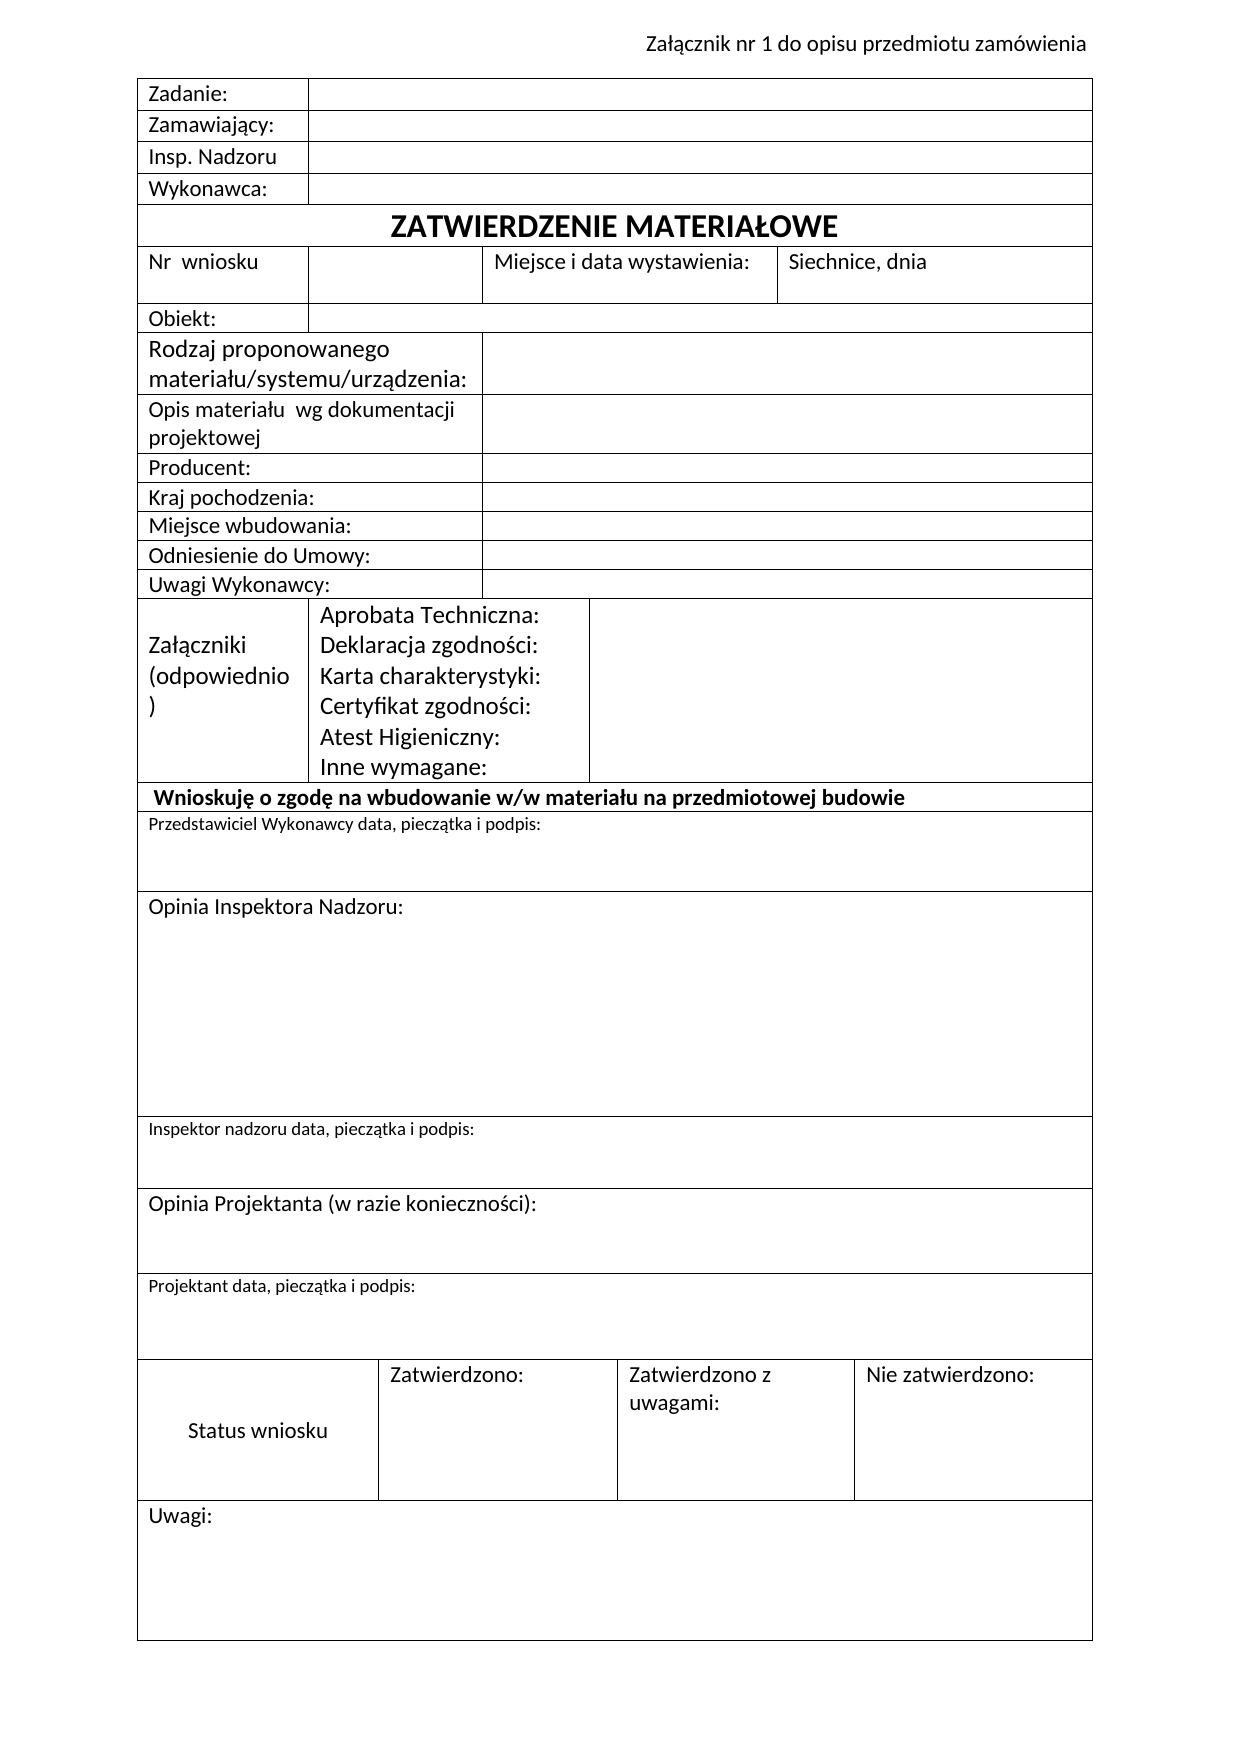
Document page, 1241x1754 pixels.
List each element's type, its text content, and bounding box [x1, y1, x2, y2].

table_cell Rodzaj proponowanego materiału/systemu/urządzenia: [138, 333, 482, 394]
table_cell Opis materiału wg dokumentacji projektowej [138, 395, 482, 452]
table_cell Opinia Projektanta (w razie konieczności): [138, 1189, 1092, 1273]
table_header [309, 79, 1092, 109]
table_cell Miejsce i data wystawienia: [483, 247, 777, 303]
table_cell Zatwierdzono z uwagami: [618, 1360, 854, 1500]
table_cell [483, 512, 1092, 540]
table_cell [309, 142, 1092, 173]
table_cell [309, 304, 1092, 332]
table_cell Zamawiający: [138, 111, 308, 141]
table_cell [309, 111, 1092, 141]
table_header Zadanie: [138, 79, 308, 109]
table_cell Opinia Inspektora Nadzoru: [138, 892, 1092, 1116]
table_cell Insp. Nadzoru [138, 142, 308, 173]
table_cell Nr wniosku [138, 247, 308, 303]
table_cell Załączniki (odpowiednio) [138, 599, 308, 782]
table_cell Wnioskuję o zgodę na wbudowanie w/w materiału na przedmiotowej budowie [138, 783, 1092, 811]
table_cell Zatwierdzono: [379, 1360, 617, 1500]
table_cell [483, 570, 1092, 598]
table_cell Uwagi: [138, 1501, 1092, 1640]
table_cell [483, 483, 1092, 511]
table_cell ZATWIERDZENIE MATERIAŁOWE [138, 205, 1092, 246]
table_cell [309, 174, 1092, 204]
table_cell Nie zatwierdzono: [855, 1360, 1092, 1500]
table_cell [483, 454, 1092, 482]
table_cell Miejsce wbudowania: [138, 512, 482, 540]
table_cell [590, 599, 1092, 782]
table_cell Aprobata Techniczna: Deklaracja zgodności: Karta charakterystyki: Certyfikat zgodności: Atest Higieniczny: Inne wymagane: [309, 599, 589, 782]
table_cell Wykonawca: [138, 174, 308, 204]
table_cell [483, 333, 1092, 394]
table_cell [483, 541, 1092, 569]
table_cell Siechnice, dnia [778, 247, 1092, 303]
table_cell Obiekt: [138, 304, 308, 332]
table_cell Kraj pochodzenia: [138, 483, 482, 511]
table_cell Status wniosku [138, 1360, 378, 1500]
table_cell [309, 247, 482, 303]
table_cell Uwagi Wykonawcy: [138, 570, 482, 598]
table_cell Producent: [138, 454, 482, 482]
table_cell [483, 395, 1092, 452]
table_cell Projektant data, pieczątka i podpis: [138, 1274, 1092, 1359]
table_cell Odniesienie do Umowy: [138, 541, 482, 569]
table_cell Przedstawiciel Wykonawcy data, pieczątka i podpis: [138, 812, 1092, 891]
table_cell Inspektor nadzoru data, pieczątka i podpis: [138, 1117, 1092, 1188]
